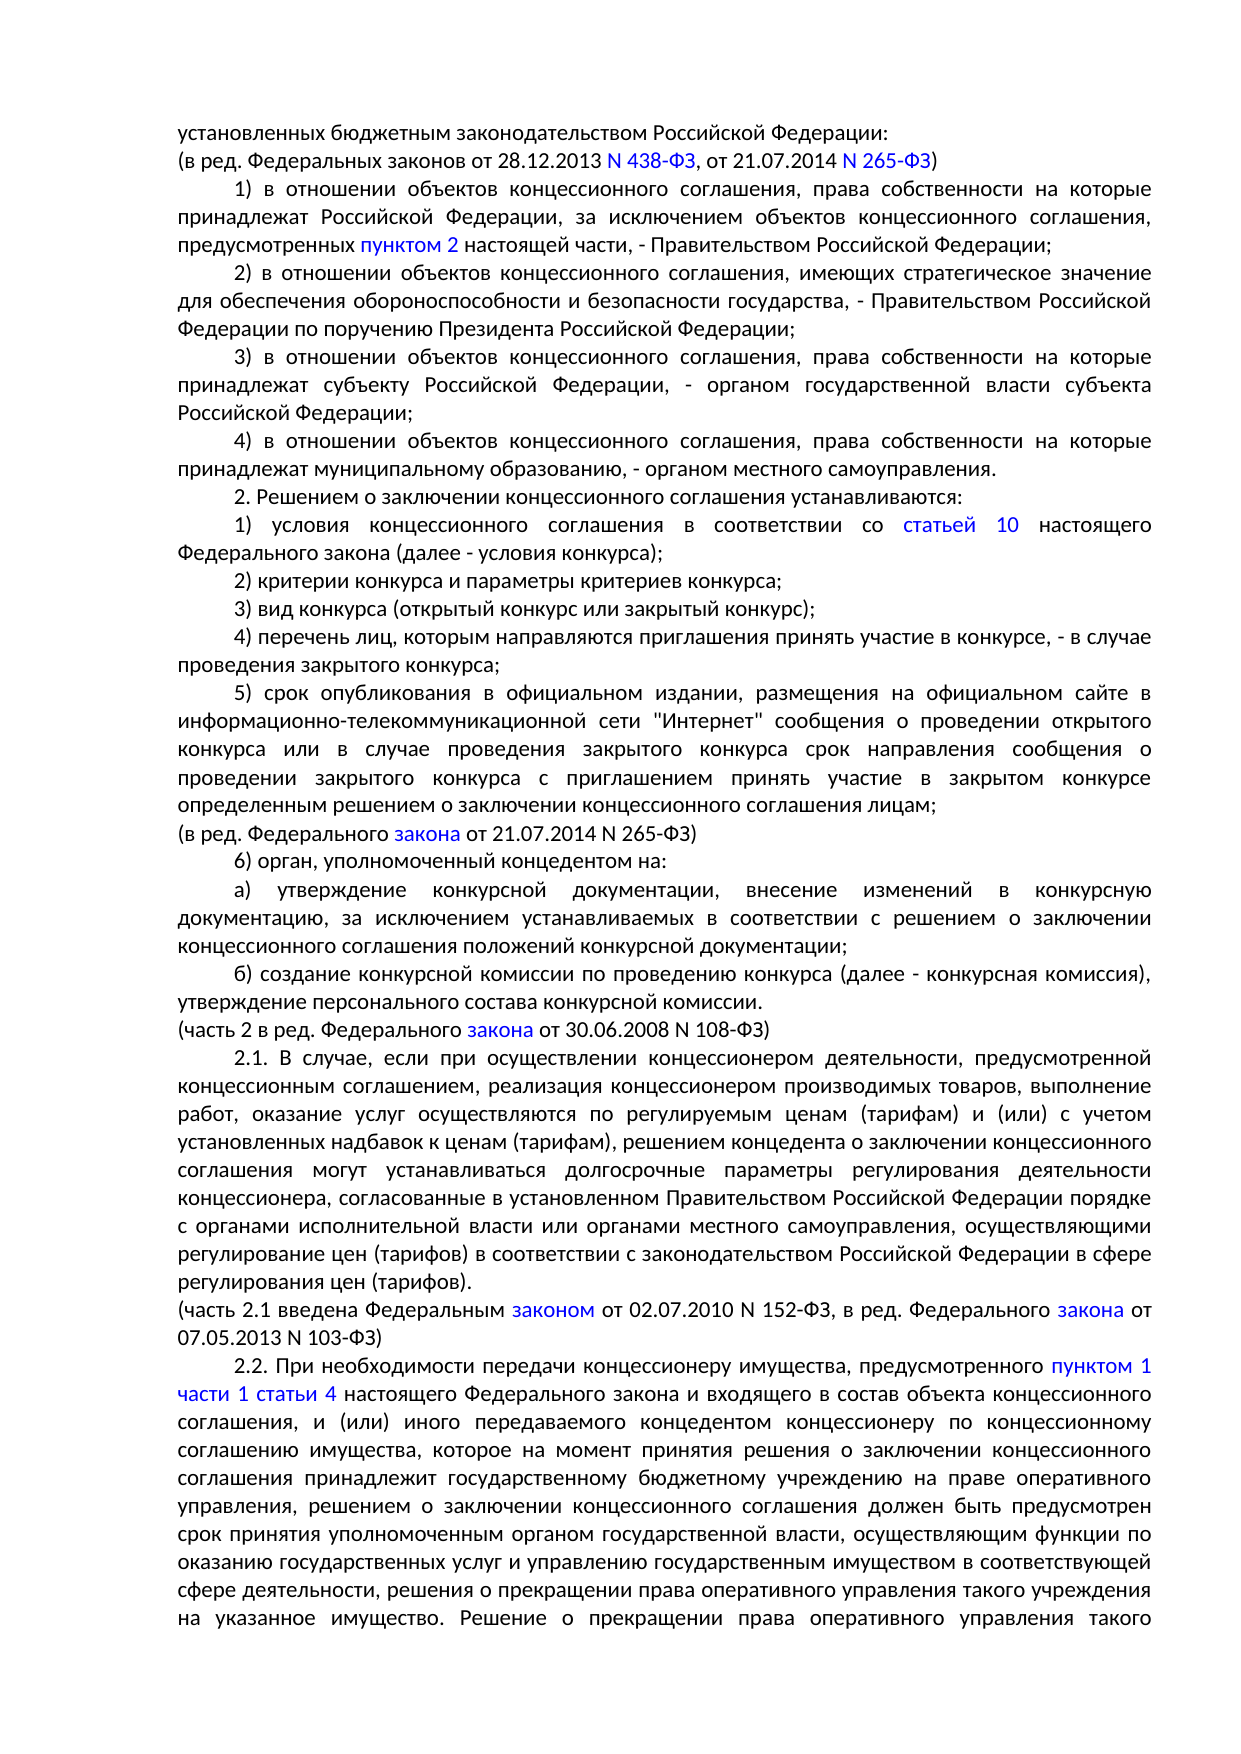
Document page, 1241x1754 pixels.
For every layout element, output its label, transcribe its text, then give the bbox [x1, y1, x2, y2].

text (в ред. Федеральных законов от 28.12.2013 N 438-ФЗ, от 21.07.2014 N 265-ФЗ) [177, 146, 1152, 174]
text 4) перечень лиц, которым направляются приглашения принять участие в конкурсе, - в случае проведения закрытого конкурса; [177, 622, 1152, 678]
text 4) в отношении объектов концессионного соглашения, права собственности на которые принадлежат муниципальному образованию, - органом местного самоуправления. [177, 426, 1152, 482]
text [177, 118, 1152, 146]
text 1) в отношении объектов концессионного соглашения, права собственности на которые принадлежат Российской Федерации, за исключением объектов концессионного соглашения, предусмотренных пунктом 2 настоящей части, - Правительством Российской Федерации; [177, 174, 1152, 258]
text 6) орган, уполномоченный концедентом на: [177, 847, 1152, 875]
text а) утверждение конкурсной документации, внесение изменений в конкурсную документацию, за исключением устанавливаемых в соответствии с решением о заключении концессионного соглашения положений конкурсной документации; [177, 875, 1152, 959]
text 2. Решением о заключении концессионного соглашения устанавливаются: [177, 482, 1152, 510]
text 2) в отношении объектов концессионного соглашения, имеющих стратегическое значение для обеспечения обороноспособности и безопасности государства, - Правительством Российской Федерации по поручению Президента Российской Федерации; [177, 258, 1152, 342]
text (часть 2.1 введена Федеральным законом от 02.07.2010 N 152-ФЗ, в ред. Федерального закона от 07.05.2013 N 103-ФЗ) [177, 1295, 1152, 1351]
text 3) вид конкурса (открытый конкурс или закрытый конкурс); [177, 594, 1152, 622]
text б) создание конкурсной комиссии по проведению конкурса (далее - конкурсная комиссия), утверждение персонального состава конкурсной комиссии. [177, 959, 1152, 1015]
text 2) критерии конкурса и параметры критериев конкурса; [177, 566, 1152, 594]
text 1) условия концессионного соглашения в соответствии со статьей 10 настоящего Федерального закона (далее - условия конкурса); [177, 510, 1152, 566]
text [177, 1351, 1152, 1631]
text (часть 2 в ред. Федерального закона от 30.06.2008 N 108-ФЗ) [177, 1015, 1152, 1043]
text 5) срок опубликования в официальном издании, размещения на официальном сайте в информационно-телекоммуникационной сети "Интернет" сообщения о проведении открытого конкурса или в случае проведения закрытого конкурса срок направления сообщения о проведении закрытого конкурса с приглашением принять участие в закрытом конкурсе определенным решением о заключении концессионного соглашения лицам; [177, 678, 1152, 819]
text (в ред. Федерального закона от 21.07.2014 N 265-ФЗ) [177, 819, 1152, 847]
text 3) в отношении объектов концессионного соглашения, права собственности на которые принадлежат субъекту Российской Федерации, - органом государственной власти субъекта Российской Федерации; [177, 342, 1152, 426]
text 2.1. В случае, если при осуществлении концессионером деятельности, предусмотренной концессионным соглашением, реализация концессионером производимых товаров, выполнение работ, оказание услуг осуществляются по регулируемым ценам (тарифам) и (или) с учетом установленных надбавок к ценам (тарифам), решением концедента о заключении концессионного соглашения могут устанавливаться долгосрочные параметры регулирования деятельности концессионера, согласованные в установленном Правительством Российской Федерации порядке с органами исполнительной власти или органами местного самоуправления, осуществляющими регулирование цен (тарифов) в соответствии с законодательством Российской Федерации в сфере регулирования цен (тарифов). [177, 1043, 1152, 1295]
